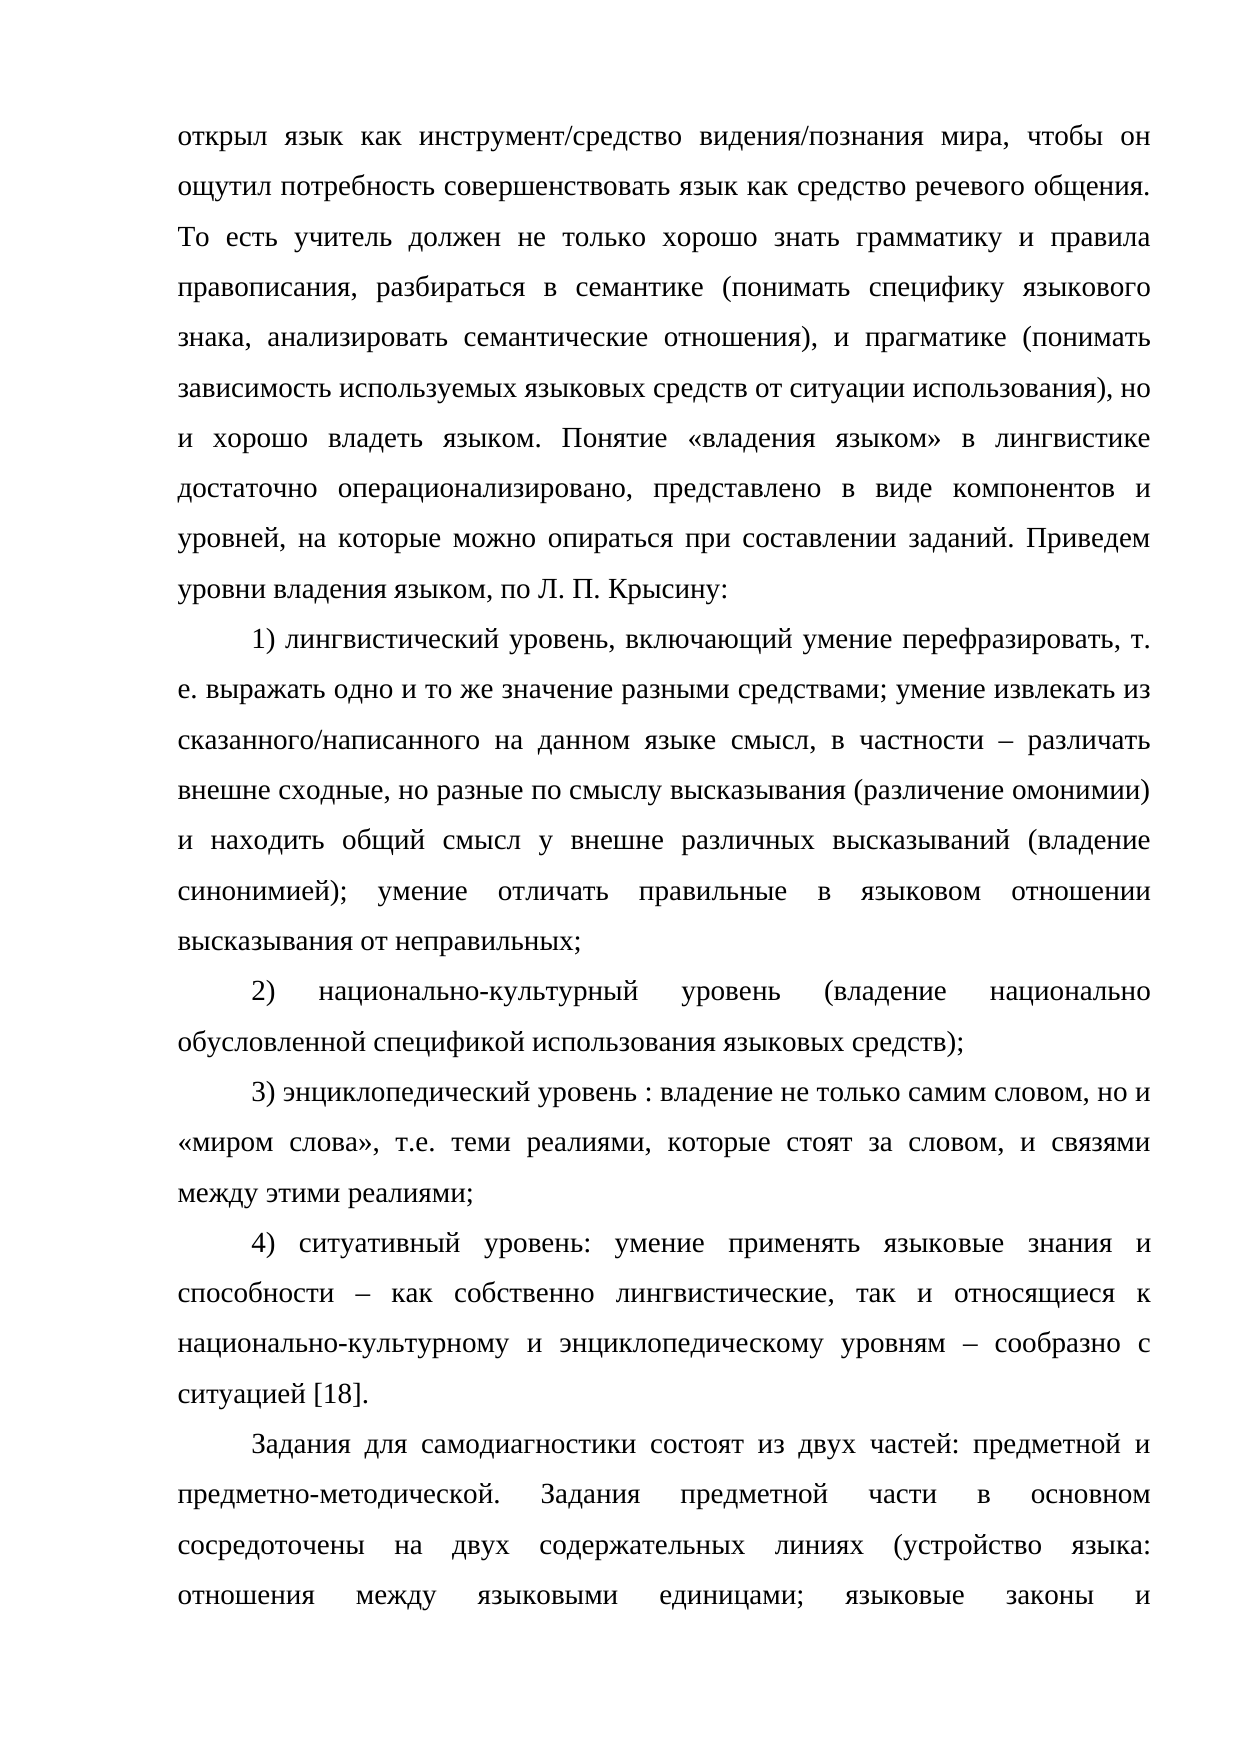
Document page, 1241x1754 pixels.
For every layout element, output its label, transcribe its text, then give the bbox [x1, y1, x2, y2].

text 1) лингвистический уровень, включающий умение перефразировать, т. е. выражать одно и то же значение разными средствами; умение извлекать из сказанного/написанного на дан­ном языке смысл, в частности – различать внешне сходные, но разные по смыслу высказывания (различение омонимии) и нахо­дить общий смысл у внешне различных высказываний (владение синонимией); умение отличать правильные в языковом отношении высказывания от неправильных; [177, 621, 1152, 957]
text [177, 118, 1152, 604]
text 2) национально-культурный уровень (владение национально обусловленной спецификой использования языковых средств); [177, 973, 1152, 1057]
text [177, 1426, 1152, 1611]
text 3) энциклопедический уровень : владение не только самим словом, но и «миром слова», т.е. теми реалиями, которые стоят за словом, и связями между этими реалиями; [177, 1074, 1152, 1208]
text 4) ситуативный уровень: умение применять языко­вые знания и способности – как собственно лингвистические, так и относящиеся к национально-культурному и энциклопедиче­скому уровням – сообразно с ситуацией [18]. [177, 1225, 1152, 1409]
